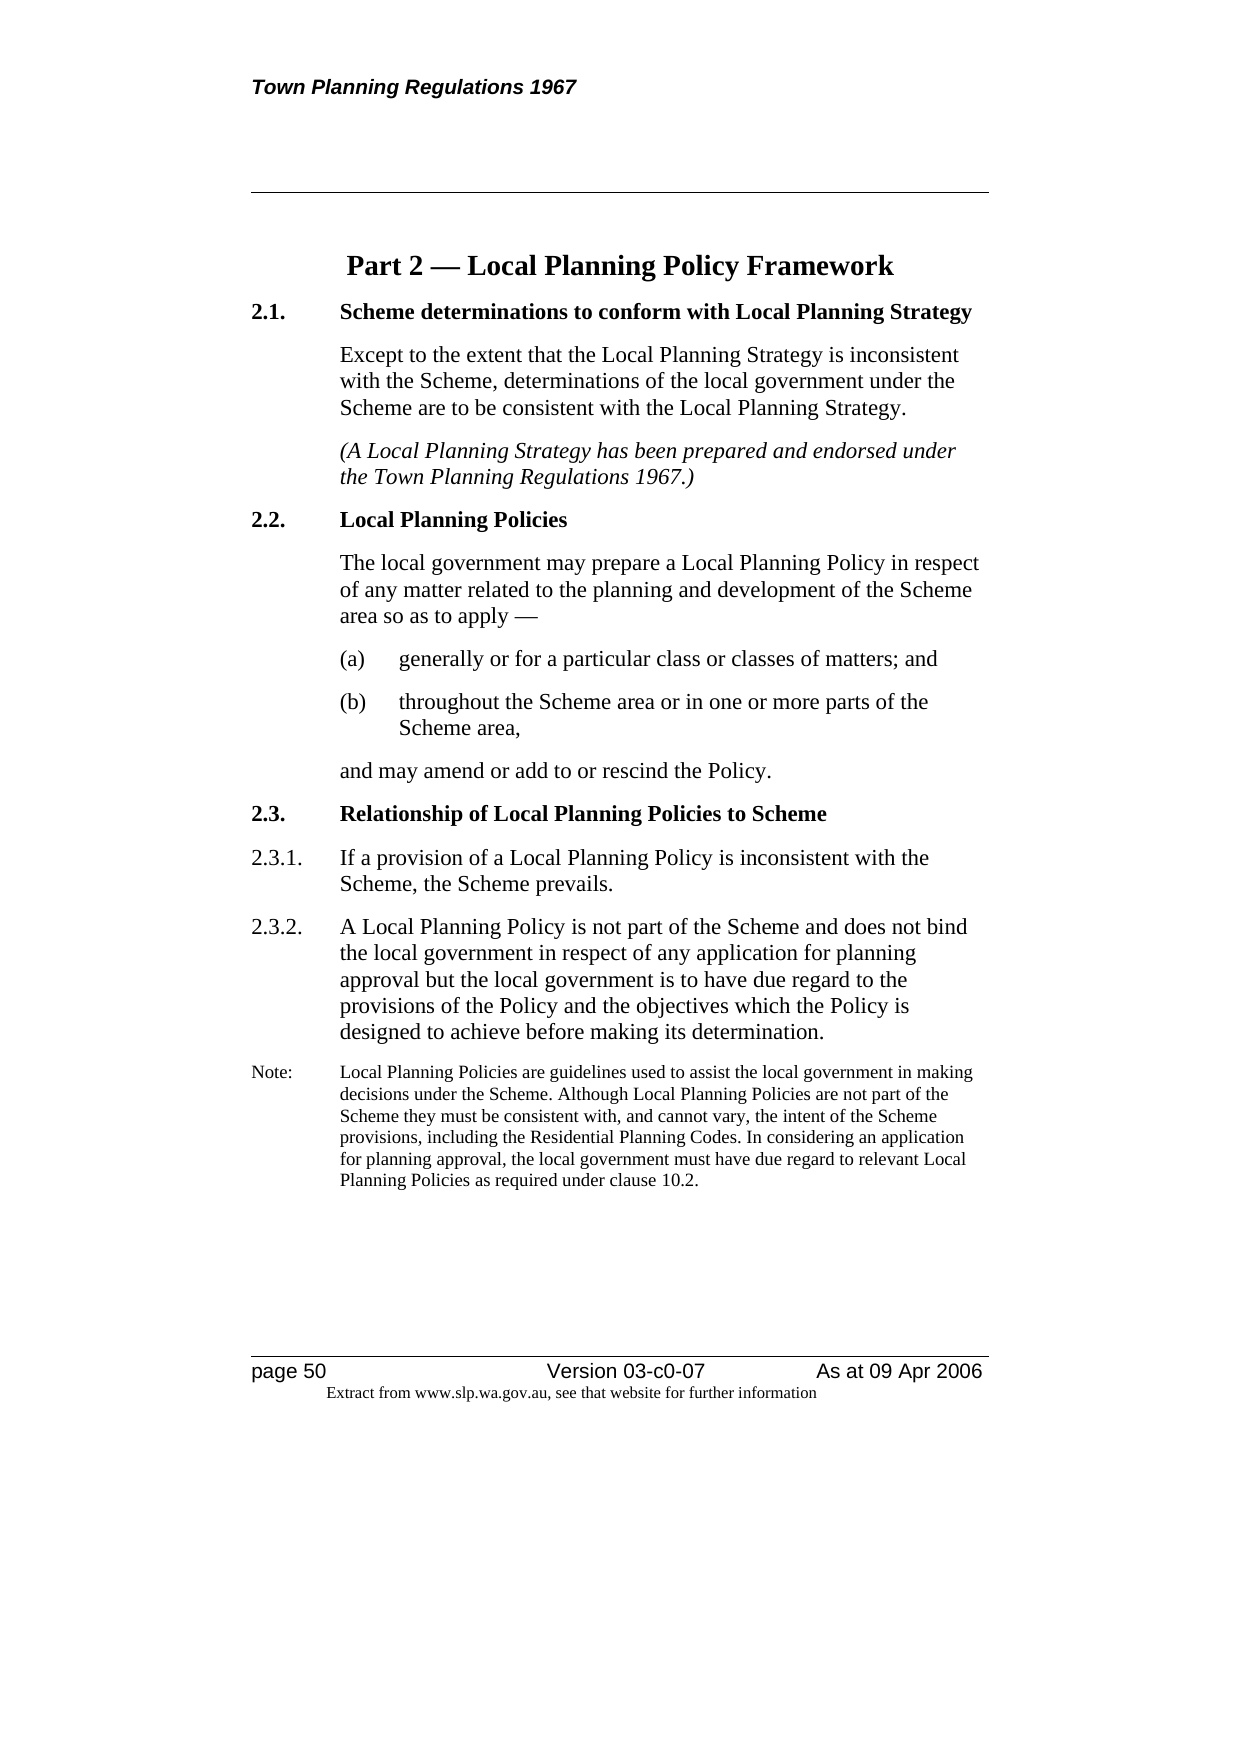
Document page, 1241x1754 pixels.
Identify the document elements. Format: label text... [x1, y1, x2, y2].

text 2.3.1. If a provision of a Local Planning Policy is inconsistent with the Scheme, the Scheme prevails. [251, 843, 989, 896]
text and may amend or add to or rescind the Policy. [251, 757, 989, 784]
text 2.3.2. A Local Planning Policy is not part of the Scheme and does not bind the local government in respect of any application for planning approval but the local government is to have due regard to the provisions of the Policy and the objectives which the Policy is designed to achieve before making its determination. [251, 913, 989, 1045]
text Except to the extent that the Local Planning Strategy is inconsistent with the Scheme, determinations of the local government under the Scheme are to be consistent with the Local Planning Strategy. [251, 341, 989, 420]
text (b) throughout the Scheme area or in one or more parts of the Scheme area, [251, 688, 989, 741]
text 2.1. Scheme determinations to conform with Local Planning Strategy [251, 298, 989, 324]
text Note: Local Planning Policies are guidelines used to assist the local government in making decisions under the Scheme. Although Local Planning Policies are not part of the Scheme they must be consistent with, and cannot vary, the intent of the Scheme provisions, including the Residential Planning Codes. In considering an application for planning approval, the local government must have due regard to relevant Local Planning Policies as required under clause 10.2. [251, 1061, 989, 1191]
text Part 2 — Local Planning Policy Framework [251, 248, 989, 282]
text The local government may prepare a Local Planning Policy in respect of any matter related to the planning and development of the Scheme area so as to apply — [251, 549, 989, 628]
text (a) generally or for a particular class or classes of matters; and [251, 645, 989, 671]
text 2.2. Local Planning Policies [251, 506, 989, 533]
text (A Local Planning Strategy has been prepared and endorsed under the Town Planning Regulations 1967.) [251, 437, 989, 490]
text 2.3. Relationship of Local Planning Policies to Scheme [251, 801, 989, 827]
